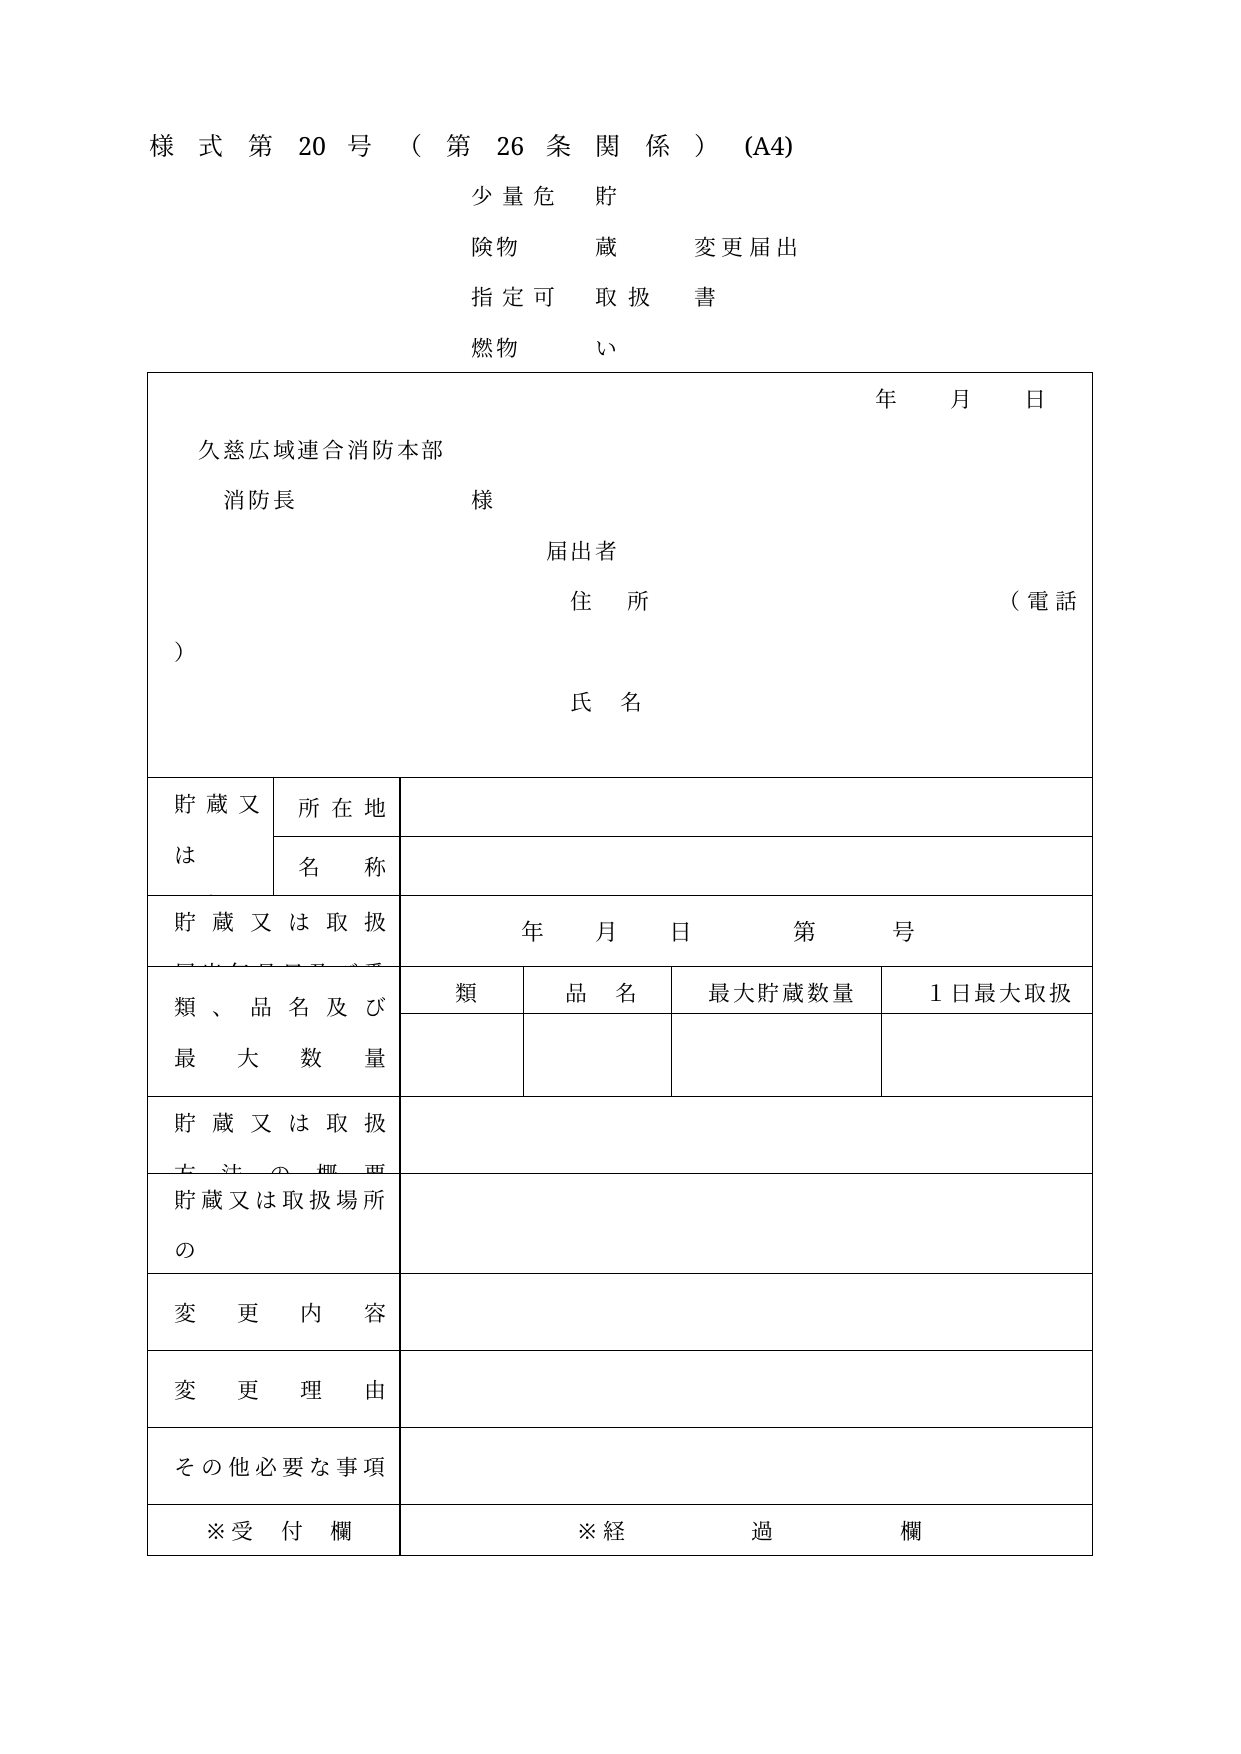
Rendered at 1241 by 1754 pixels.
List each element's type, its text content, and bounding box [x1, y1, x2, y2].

table_cell 年 月 日 第 号 [401, 896, 1092, 966]
table_cell その他必要な事項 [148, 1428, 399, 1503]
table_cell [401, 778, 1092, 836]
table_cell 最大貯蔵数量 [672, 967, 881, 1013]
table_cell [524, 1014, 671, 1096]
table_cell 品 名 [524, 967, 671, 1013]
table_cell 所在地 [274, 778, 399, 836]
table_cell [401, 1274, 1092, 1350]
table_cell 変更理由 [148, 1351, 399, 1427]
table_cell [401, 1351, 1092, 1427]
table_cell 類、品名及び 最大数量 [148, 967, 399, 1096]
text 様式第20号（第26条関係）(A4) [149, 119, 1091, 170]
table_header 変更届出書 [665, 170, 812, 372]
table_cell [401, 1428, 1092, 1503]
table_cell ※ 経 過 欄 [401, 1505, 1092, 1555]
table_cell [401, 1014, 523, 1096]
table_cell [401, 1097, 1092, 1173]
table_cell [672, 1014, 881, 1096]
table_cell 貯蔵又は 取扱いの 場所 [148, 778, 273, 895]
table_cell ※ 受 付 欄 [148, 1505, 399, 1555]
table_cell [401, 1174, 1092, 1273]
table_cell 変更内容 [148, 1274, 399, 1350]
table_header 貯 蔵 取扱い [569, 170, 664, 372]
table_cell 年 月 日 久慈広域連合消防本部 消防長 様 届出者 住 所 （電話 ） 氏 名 [148, 373, 1092, 777]
table_cell [882, 1014, 1092, 1096]
table_cell 貯蔵又は取扱 届出年月日及び番号 [148, 896, 399, 966]
table_header 少量危険物 指定可燃物 [436, 170, 569, 372]
table_cell [401, 837, 1092, 895]
table_cell １日最大取扱数量 [882, 967, 1092, 1013]
table_cell 類 [401, 967, 523, 1013]
table_cell 貯蔵又は取扱場所の 位置、構造及び 設備の概要 [148, 1174, 399, 1273]
table_cell 名称 [274, 837, 399, 895]
table_cell 貯蔵又は取扱 方法の概要 [148, 1097, 399, 1173]
